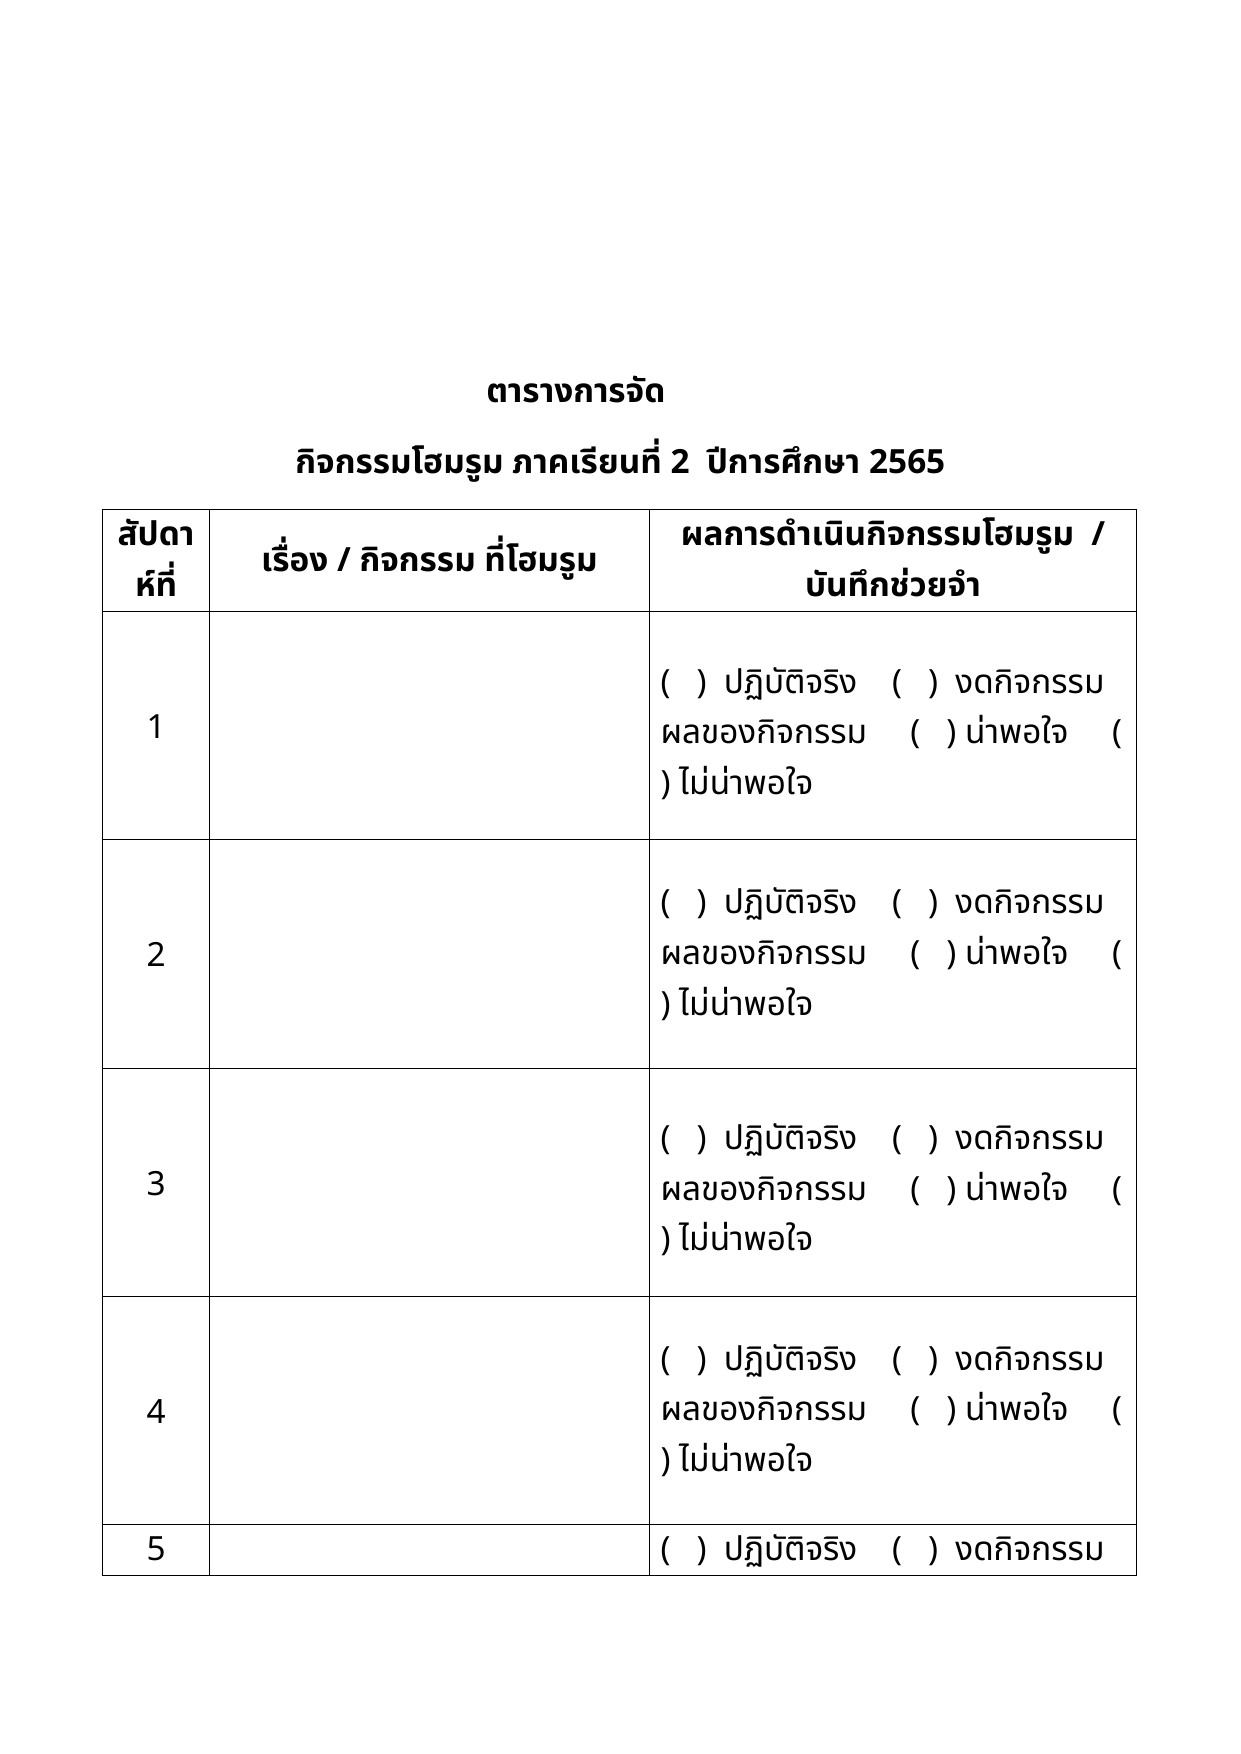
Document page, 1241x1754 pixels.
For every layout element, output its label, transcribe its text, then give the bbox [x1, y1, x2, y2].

table_cell [210, 1069, 649, 1296]
table_cell 3 [103, 1069, 209, 1296]
table_cell 1 [103, 612, 209, 839]
table_cell ( ) ปฏิบัติจริง ( ) งดกิจกรรม ผลของกิจกรรม ( ) น่าพอใจ ( ) ไม่น่าพอใจ [650, 840, 1136, 1067]
table_header สัปดาห์ที่ [103, 510, 209, 611]
table_cell [210, 612, 649, 839]
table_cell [650, 1069, 1136, 1296]
table_cell [210, 1525, 649, 1575]
text กิจกรรมโฮมรูม ภาคเรียนที่ 2 ปีการศึกษา 2565 [150, 438, 1090, 488]
table_cell 4 [103, 1297, 209, 1524]
table_cell [210, 1297, 649, 1524]
table_cell 2 [103, 840, 209, 1067]
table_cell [650, 1297, 1136, 1524]
table_cell ( ) ปฏิบัติจริง ( ) งดกิจกรรม ผลของกิจกรรม ( ) น่าพอใจ ( ) ไม่น่าพอใจ [650, 612, 1136, 839]
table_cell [650, 1525, 1136, 1575]
text ตารางการจัด 1. บ้านที่นักเรียนพักอาศัยอยู่มีลักษณะ ( ตอบได้มากกว่า 1 ข้อ ) [61, 367, 1090, 417]
table_header เรื่อง / กิจกรรม ที่โฮมรูม [210, 510, 649, 611]
table_cell 5 [103, 1525, 209, 1575]
table_cell [210, 840, 649, 1067]
table_header ผลการดำเนินกิจกรรมโฮมรูม / บันทึกช่วยจำ [650, 510, 1136, 611]
